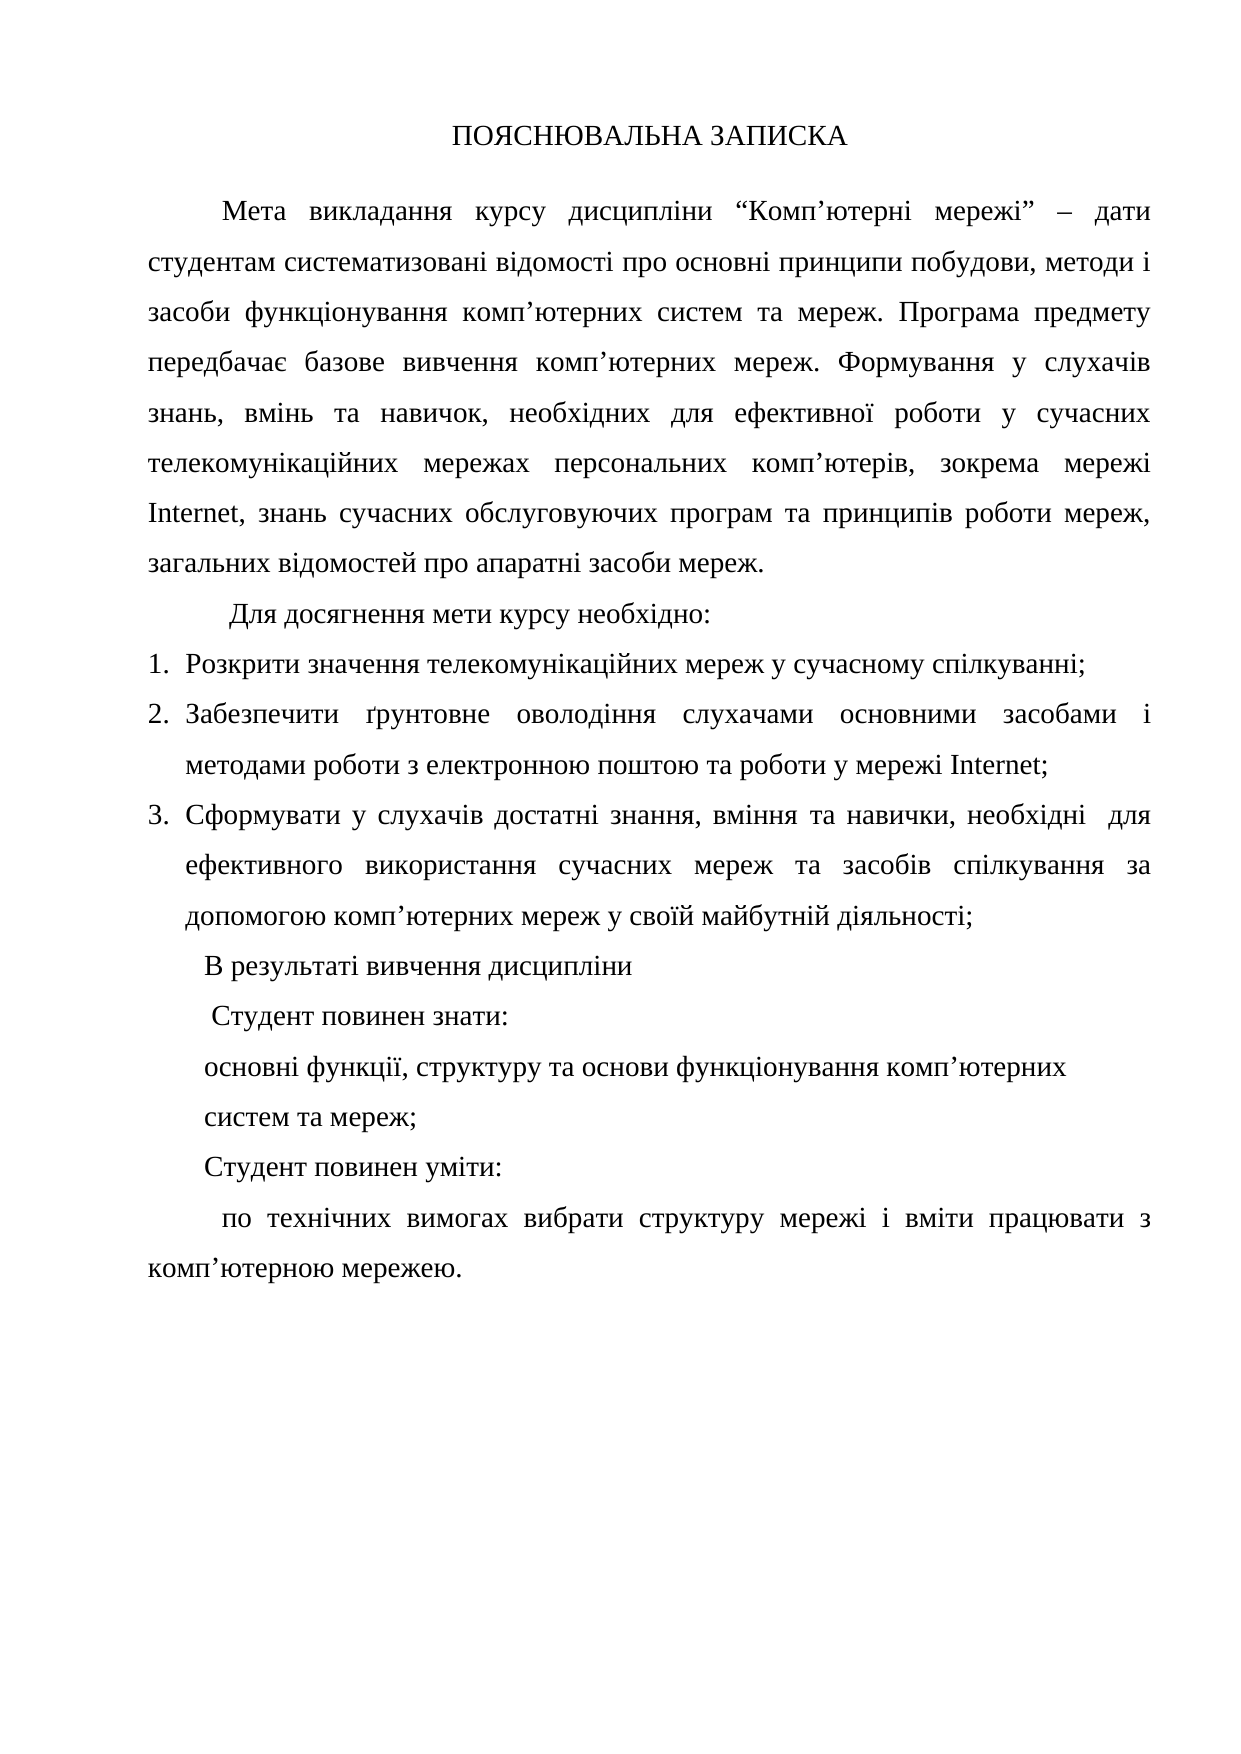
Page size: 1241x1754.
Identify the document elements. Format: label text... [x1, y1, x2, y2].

text Студент повинен знати: [148, 998, 1152, 1032]
text ПОЯСНЮВАЛЬНА ЗАПИСКА [148, 118, 1152, 152]
list Розкрити значення телекомунікаційних мереж у сучасному спілкуванні; [148, 646, 1152, 680]
list Сформувати у слухачів достатні знання, вміння та навички, необхідні для ефективного використання сучасних мереж та засобів спілкування за допомогою комп’ютерних мереж у своїй майбутній діяльності; [148, 797, 1152, 931]
text основні функції, структуру та основи функціонування комп’ютерних систем та мереж; [204, 1049, 1152, 1133]
list Забезпечити ґрунтовне оволодіння слухачами основними засобами і методами роботи з електронною поштою та роботи у мережі Internet; [148, 697, 1152, 780]
text В результаті вивчення дисципліни [148, 948, 1152, 982]
text Мета викладання курсу дисципліни “Комп’ютерні мережі” – дати студентам систематизовані відомості про основні принципи побудови, методи і засоби функціонування комп’ютерних систем та мереж. Програма предмету передбачає базове вивчення комп’ютерних мереж. Формування у слухачів знань, вмінь та навичок, необхідних для ефективної роботи у сучасних телекомунікаційних мережах персональних комп’ютерів, зокрема мережі Internet, знань сучасних обслуговуючих програм та принципів роботи мереж, загальних відомостей про апаратні засоби мереж. [148, 193, 1152, 579]
text Студент повинен уміти: [204, 1149, 1152, 1183]
text Для досягнення мети курсу необхідно: [148, 596, 1152, 629]
text по технічних вимогах вибрати структуру мережі і вміти працювати з комп’ютерною мережею. [148, 1200, 1152, 1283]
